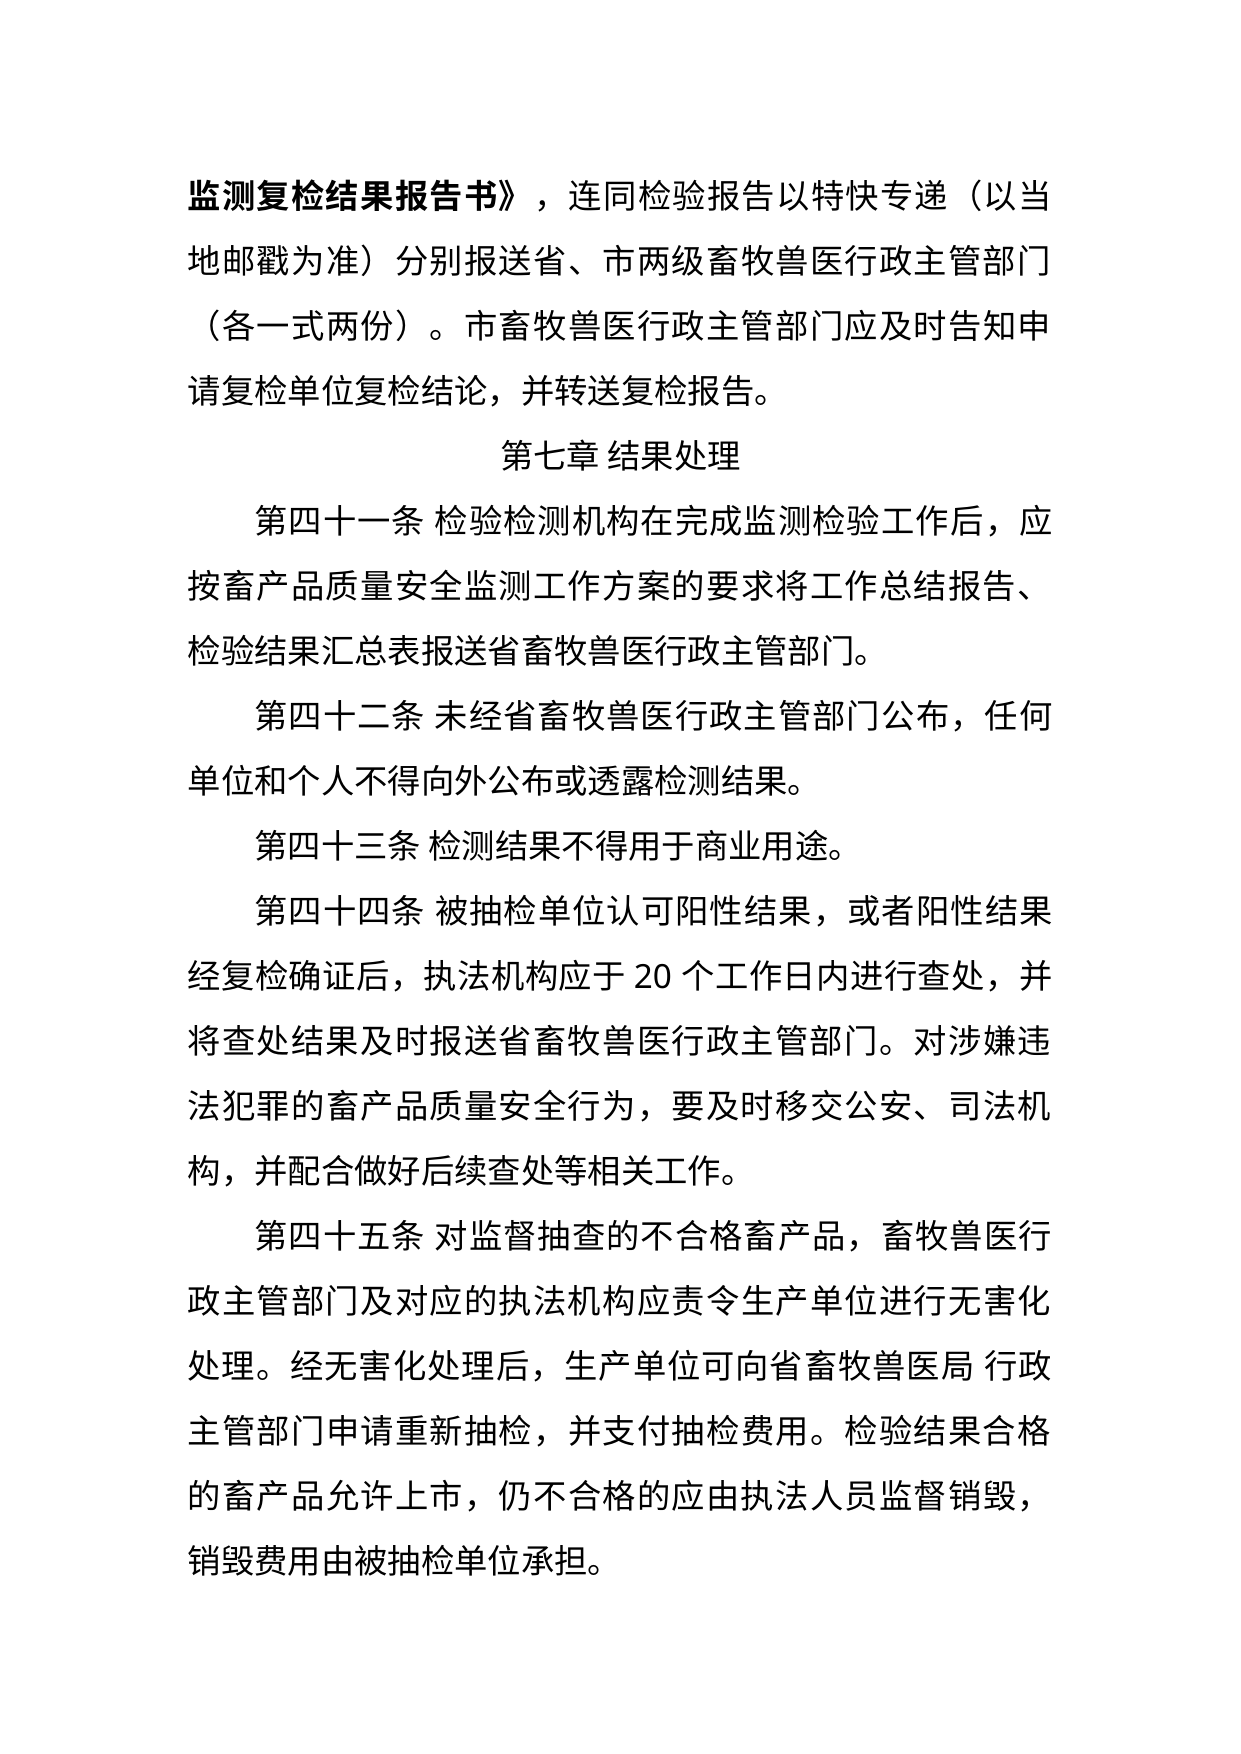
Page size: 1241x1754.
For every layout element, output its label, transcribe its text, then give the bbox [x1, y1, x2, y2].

text 第四十三条 检测结果不得用于商业用途。 [187, 812, 1053, 877]
text 第四十一条 检验检测机构在完成监测检验工作后，应按畜产品质量安全监测工作方案的要求将工作总结报告、检验结果汇总表报送省畜牧兽医行政主管部门。 [187, 487, 1053, 682]
text 第四十五条 对监督抽查的不合格畜产品，畜牧兽医行政主管部门及对应的执法机构应责令生产单位进行无害化处理。经无害化处理后，生产单位可向省畜牧兽医局 行政主管部门申请重新抽检，并支付抽检费用。检验结果合格的畜产品允许上市，仍不合格的应由执法人员监督销毁，销毁费用由被抽检单位承担。 [187, 1202, 1053, 1592]
text 第四十二条 未经省畜牧兽医行政主管部门公布，任何单位和个人不得向外公布或透露检测结果。 [187, 682, 1053, 812]
text 第七章 结果处理 [187, 422, 1053, 487]
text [187, 162, 1053, 422]
text 第四十四条 被抽检单位认可阳性结果，或者阳性结果经复检确证后，执法机构应于20 个工作日内进行查处，并将查处结果及时报送省畜牧兽医行政主管部门。对涉嫌违法犯罪的畜产品质量安全行为，要及时移交公安、司法机构，并配合做好后续查处等相关工作。 [187, 877, 1053, 1202]
